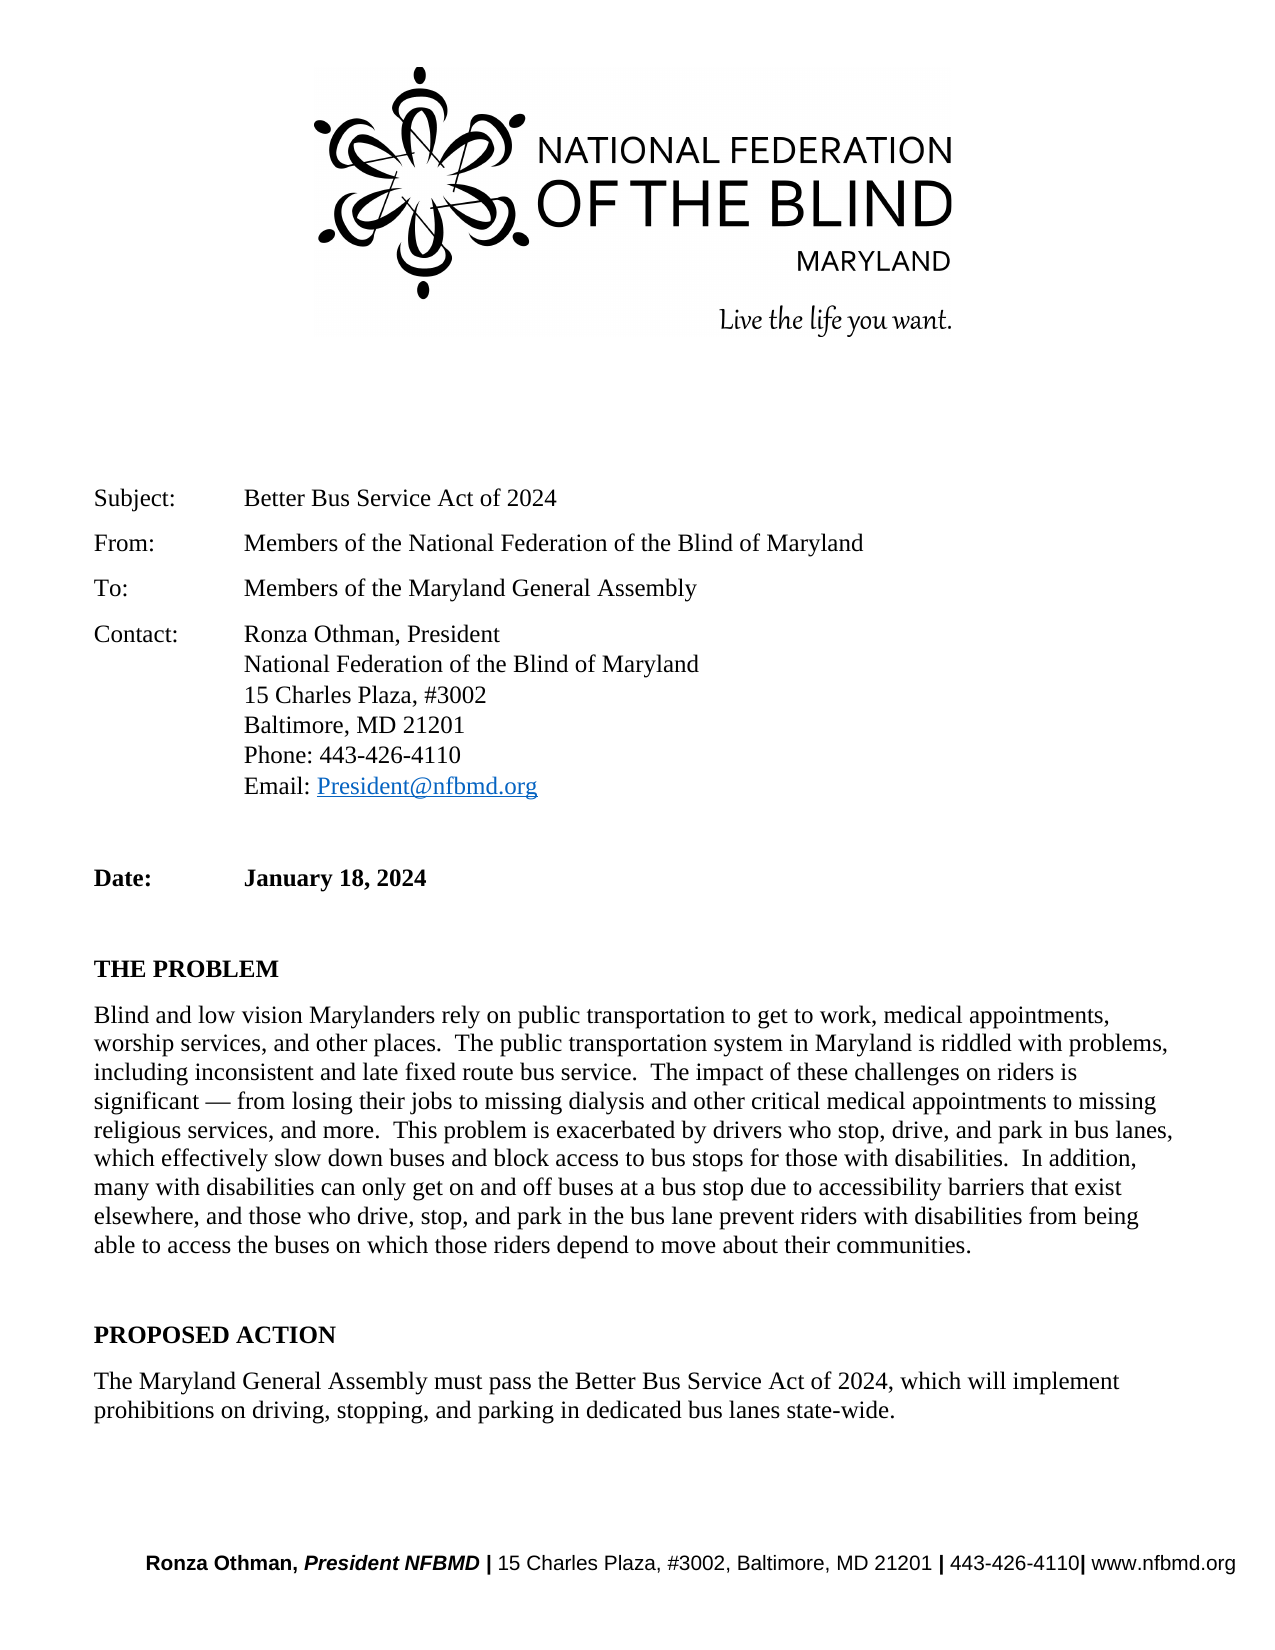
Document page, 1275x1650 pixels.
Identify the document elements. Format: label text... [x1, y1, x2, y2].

text Date: January 18, 2024 [94, 863, 1181, 892]
text Subject: Better Bus Service Act of 2024 [94, 483, 1181, 511]
text To: Members of the Maryland General Assembly [94, 573, 1181, 602]
text THE PROBLEM [94, 954, 1181, 983]
text PROPOSED ACTION [94, 1321, 1181, 1349]
picture [314, 67, 952, 337]
text The Maryland General Assembly must pass the Better Bus Service Act of 2024, which will implement prohibitions on driving, stopping, and parking in dedicated bus lanes state-wide. [94, 1366, 1181, 1423]
text From: Members of the National Federation of the Blind of Maryland [94, 528, 1181, 557]
text Blind and low vision Marylanders rely on public transportation to get to work, medical appointments, worship services, and other places. The public transportation system in Maryland is riddled with problems, including inconsistent and late fixed route bus service. The impact of these challenges on riders is significant — from losing their jobs to missing dialysis and other critical medical appointments to missing religious services, and more. This problem is exacerbated by drivers who stop, drive, and park in bus lanes, which effectively slow down buses and block access to bus stops for those with disabilities. In addition, many with disabilities can only get on and off buses at a bus stop due to accessibility barriers that exist elsewhere, and those who drive, stop, and park in the bus lane prevent riders with disabilities from being able to access the buses on which those riders depend to move about their communities. [94, 1000, 1181, 1258]
text Contact: Ronza Othman, President National Federation of the Blind of Maryland 15 Charles Plaza, #3002 Baltimore, MD 21201 Phone: 443-426-4110 Email: President@nfbmd.org [94, 619, 1181, 800]
